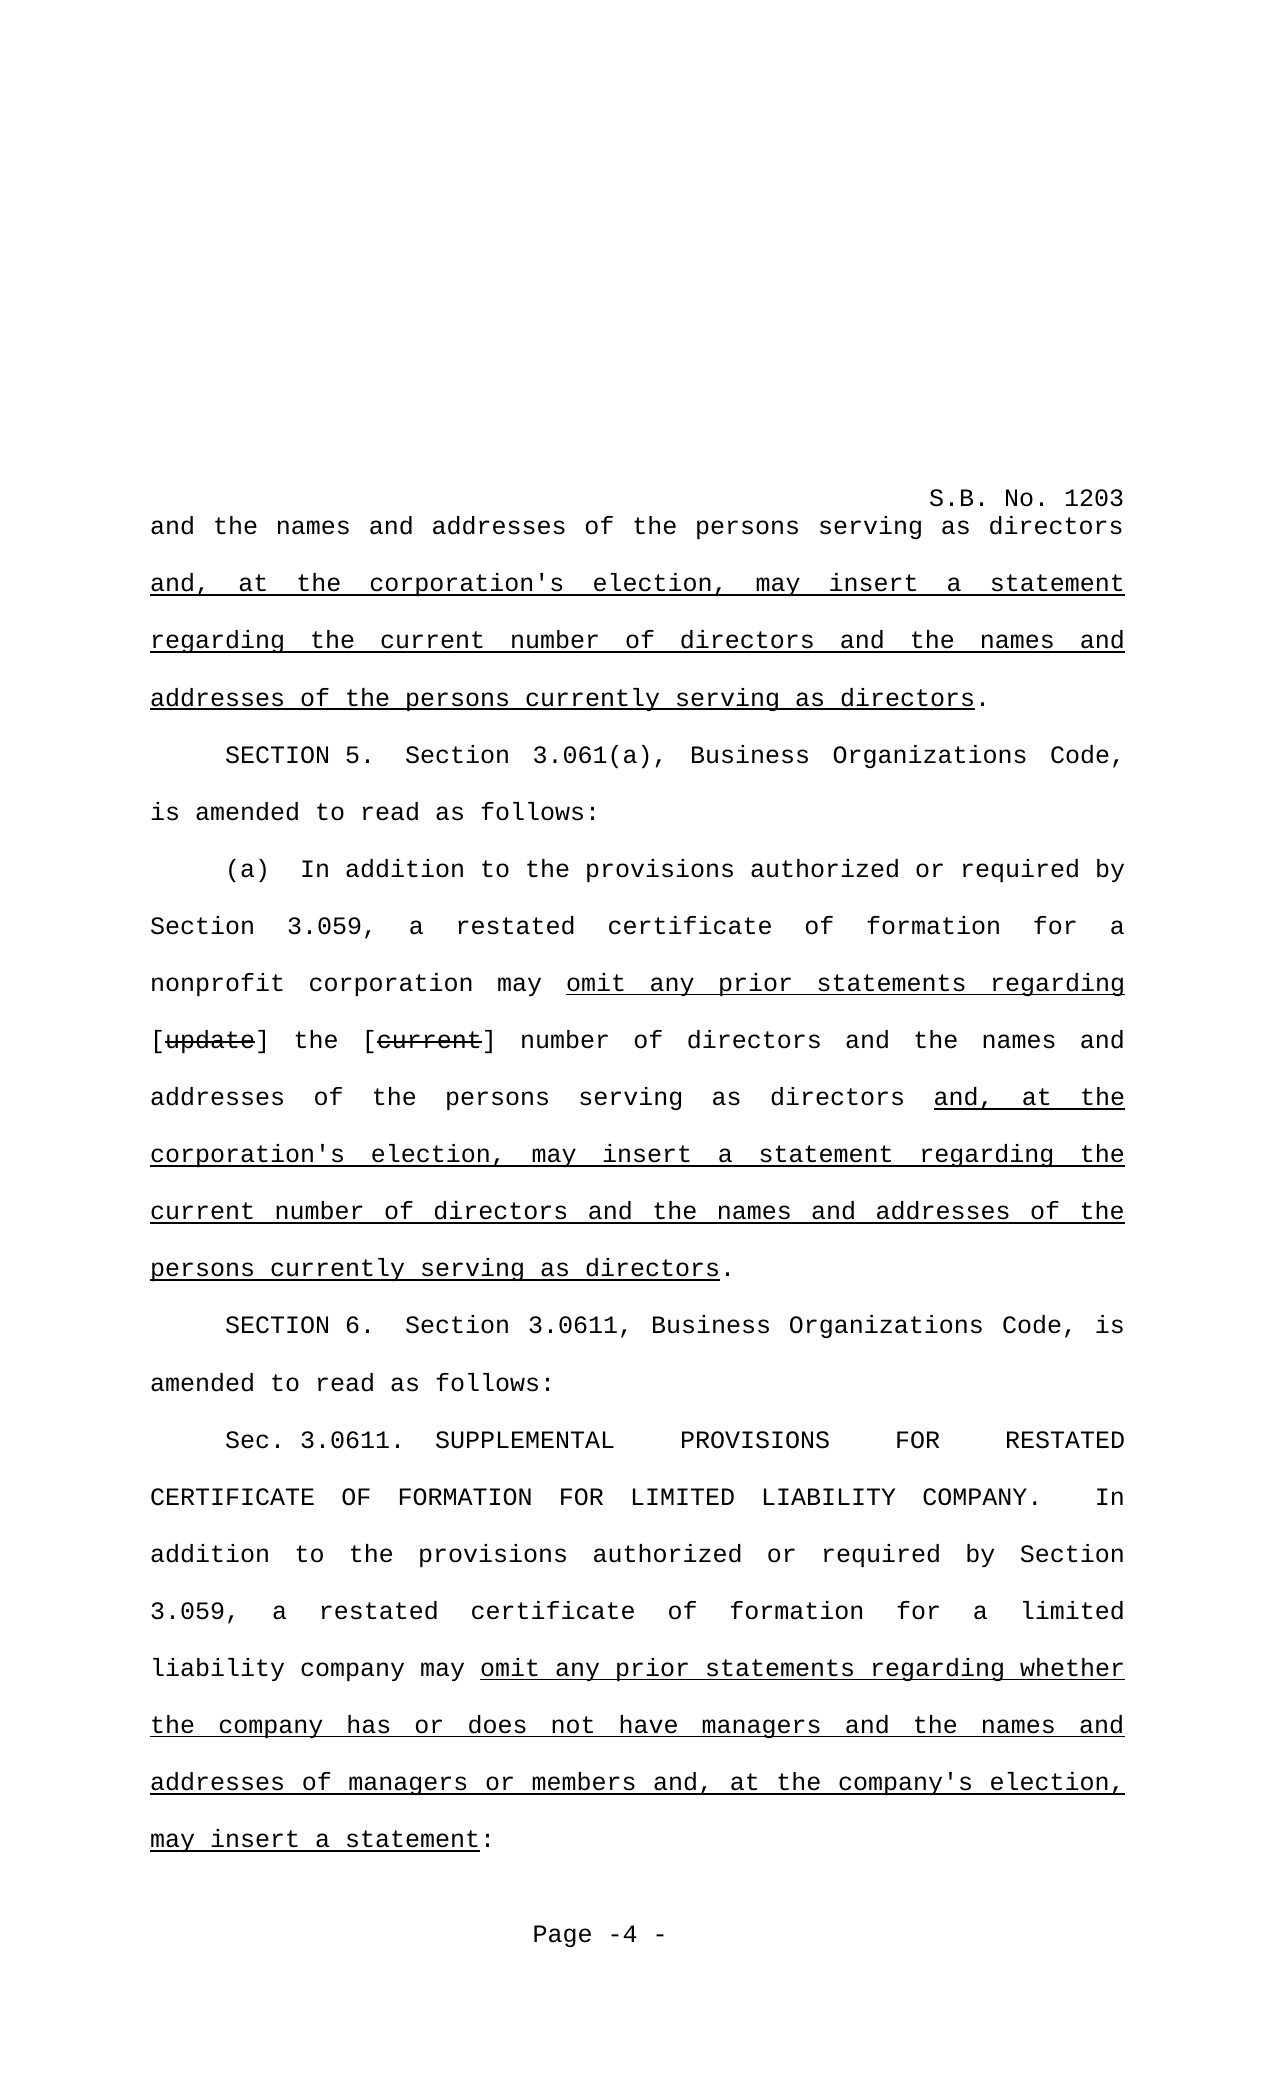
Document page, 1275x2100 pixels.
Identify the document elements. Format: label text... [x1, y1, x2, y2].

text (a) In addition to the provisions authorized or required by Section 3.059, a restated certificate of formation for a nonprofit corporation may omit any prior statements regarding [update] the [current] number of directors and the names and addresses of the persons serving as directors and, at the corporation's election, may insert a statement regarding the current number of directors and the names and addresses of the persons currently serving as directors. [150, 1224, 1125, 1284]
text Sec. 3.0611. SUPPLEMENTAL PROVISIONS FOR RESTATED CERTIFICATE OF FORMATION FOR LIMITED LIABILITY COMPANY. In addition to the provisions authorized or required by Section 3.059, a restated certificate of formation for a limited liability company may omit any prior statements regarding whether the company has or does not have managers and the names and addresses of managers or members and, at the company's election, may insert a statement: [150, 1737, 1125, 1793]
text Sec. 3.0611. SUPPLEMENTAL PROVISIONS FOR RESTATED CERTIFICATE OF FORMATION FOR LIMITED LIABILITY COMPANY. In addition to the provisions authorized or required by Section 3.059, a restated certificate of formation for a limited liability company may omit any prior statements regarding whether the company has or does not have managers and the names and addresses of managers or members and, at the company's election, may insert a statement: [150, 1795, 1125, 1855]
text (a) In addition to the provisions authorized or required by Section 3.059, a restated certificate of formation for a nonprofit corporation may omit any prior statements regarding [update] the [current] number of directors and the names and addresses of the persons serving as directors and, at the corporation's election, may insert a statement regarding the current number of directors and the names and addresses of the persons currently serving as directors. [150, 856, 1125, 1165]
text SECTION 5. Section 3.061(a), Business Organizations Code, is amended to read as follows: [150, 742, 1125, 828]
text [150, 514, 1125, 594]
text SECTION 6. Section 3.0611, Business Organizations Code, is amended to read as follows: [150, 1313, 1125, 1398]
text (a) In addition to the provisions authorized or required by Section 3.059, a restated certificate of formation for a nonprofit corporation may omit any prior statements regarding [update] the [current] number of directors and the names and addresses of the persons serving as directors and, at the corporation's election, may insert a statement regarding the current number of directors and the names and addresses of the persons currently serving as directors. [150, 1167, 1125, 1222]
text Sec. 3.0611. SUPPLEMENTAL PROVISIONS FOR RESTATED CERTIFICATE OF FORMATION FOR LIMITED LIABILITY COMPANY. In addition to the provisions authorized or required by Section 3.059, a restated certificate of formation for a limited liability company may omit any prior statements regarding whether the company has or does not have managers and the names and addresses of managers or members and, at the company's election, may insert a statement: [150, 1427, 1125, 1736]
